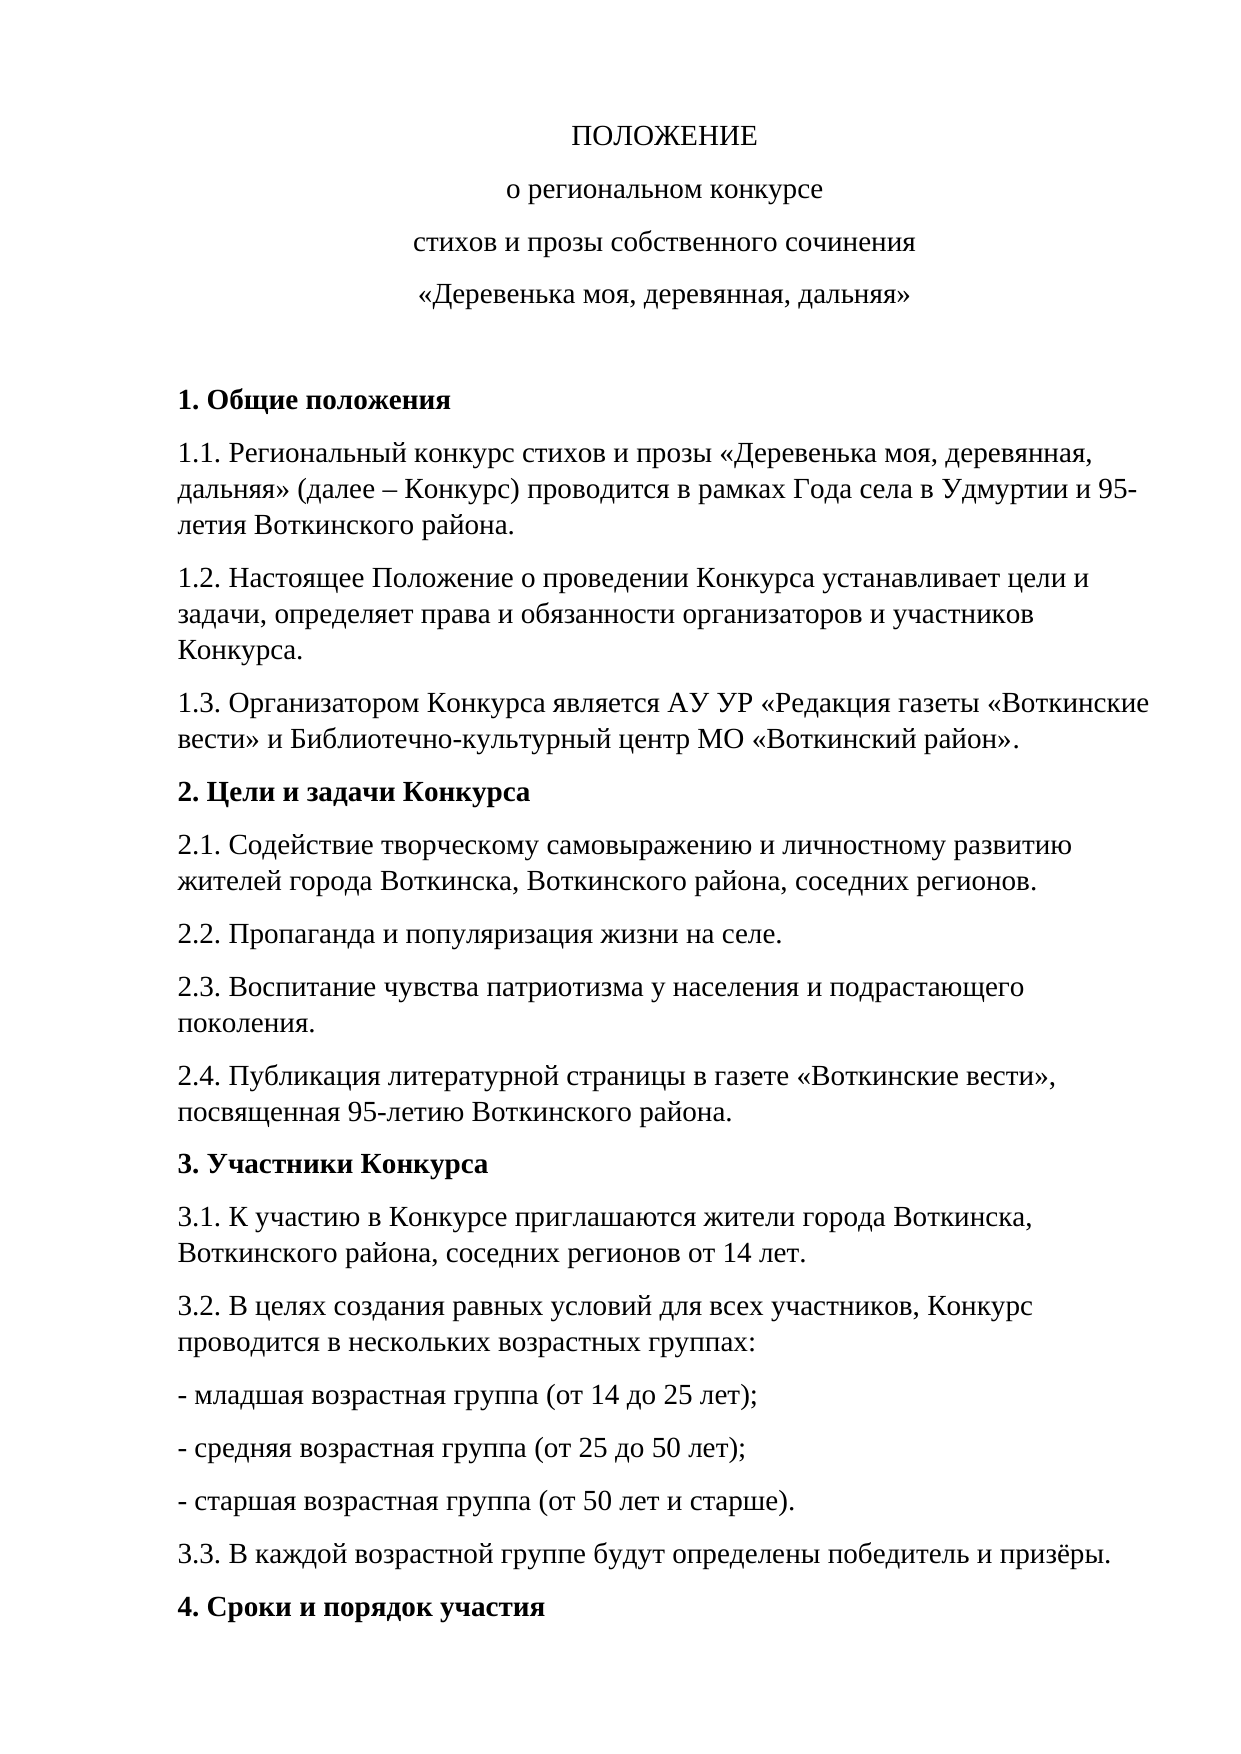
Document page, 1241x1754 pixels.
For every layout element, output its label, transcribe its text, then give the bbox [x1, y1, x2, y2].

text 2. Цели и задачи Конкурса [177, 774, 1152, 808]
text 4. Сроки и порядок участия [177, 1589, 1152, 1622]
text 1.1. Региональный конкурс стихов и прозы «Деревенька моя, деревянная, дальняя» (далее – Конкурс) проводится в рамках Года села в Удмуртии и 95-летия Воткинского района. [177, 435, 1152, 541]
text 3.2. В целях создания равных условий для всех участников, Конкурс проводится в нескольких возрастных группах: [177, 1288, 1152, 1358]
text 1.3. Организатором Конкурса является АУ УР «Редакция газеты «Воткинские вести» и Библиотечно-культурный центр МО «Воткинский район». [177, 685, 1152, 755]
text - старшая возрастная группа (от 50 лет и старше). [177, 1483, 1152, 1517]
text о региональном конкурсе [177, 171, 1152, 204]
text стихов и прозы собственного сочинения [177, 224, 1152, 257]
text «Деревенька моя, деревянная, дальняя» [177, 277, 1152, 310]
text 1.2. Настоящее Положение о проведении Конкурса устанавливает цели и задачи, определяет права и обязанности организаторов и участников Конкурса. [177, 560, 1152, 666]
text - младшая возрастная группа (от 14 до 25 лет); [177, 1377, 1152, 1411]
text 3.1. К участию в Конкурсе приглашаются жители города Воткинска, Воткинского района, соседних регионов от 14 лет. [177, 1199, 1152, 1269]
text 2.2. Пропаганда и популяризация жизни на селе. [177, 916, 1152, 949]
text ПОЛОЖЕНИЕ [177, 118, 1152, 152]
text 2.1. Содействие творческому самовыражению и личностному развитию жителей города Воткинска, Воткинского района, соседних регионов. [177, 827, 1152, 897]
text - средняя возрастная группа (от 25 до 50 лет); [177, 1430, 1152, 1464]
text 2.4. Публикация литературной страницы в газете «Воткинские вести», посвященная 95-летию Воткинского района. [177, 1058, 1152, 1127]
text 3. Участники Конкурса [177, 1147, 1152, 1180]
text 2.3. Воспитание чувства патриотизма у населения и подрастающего поколения. [177, 969, 1152, 1038]
text 1. Общие положения [177, 382, 1152, 416]
text 3.3. В каждой возрастной группе будут определены победитель и призёры. [177, 1536, 1152, 1569]
